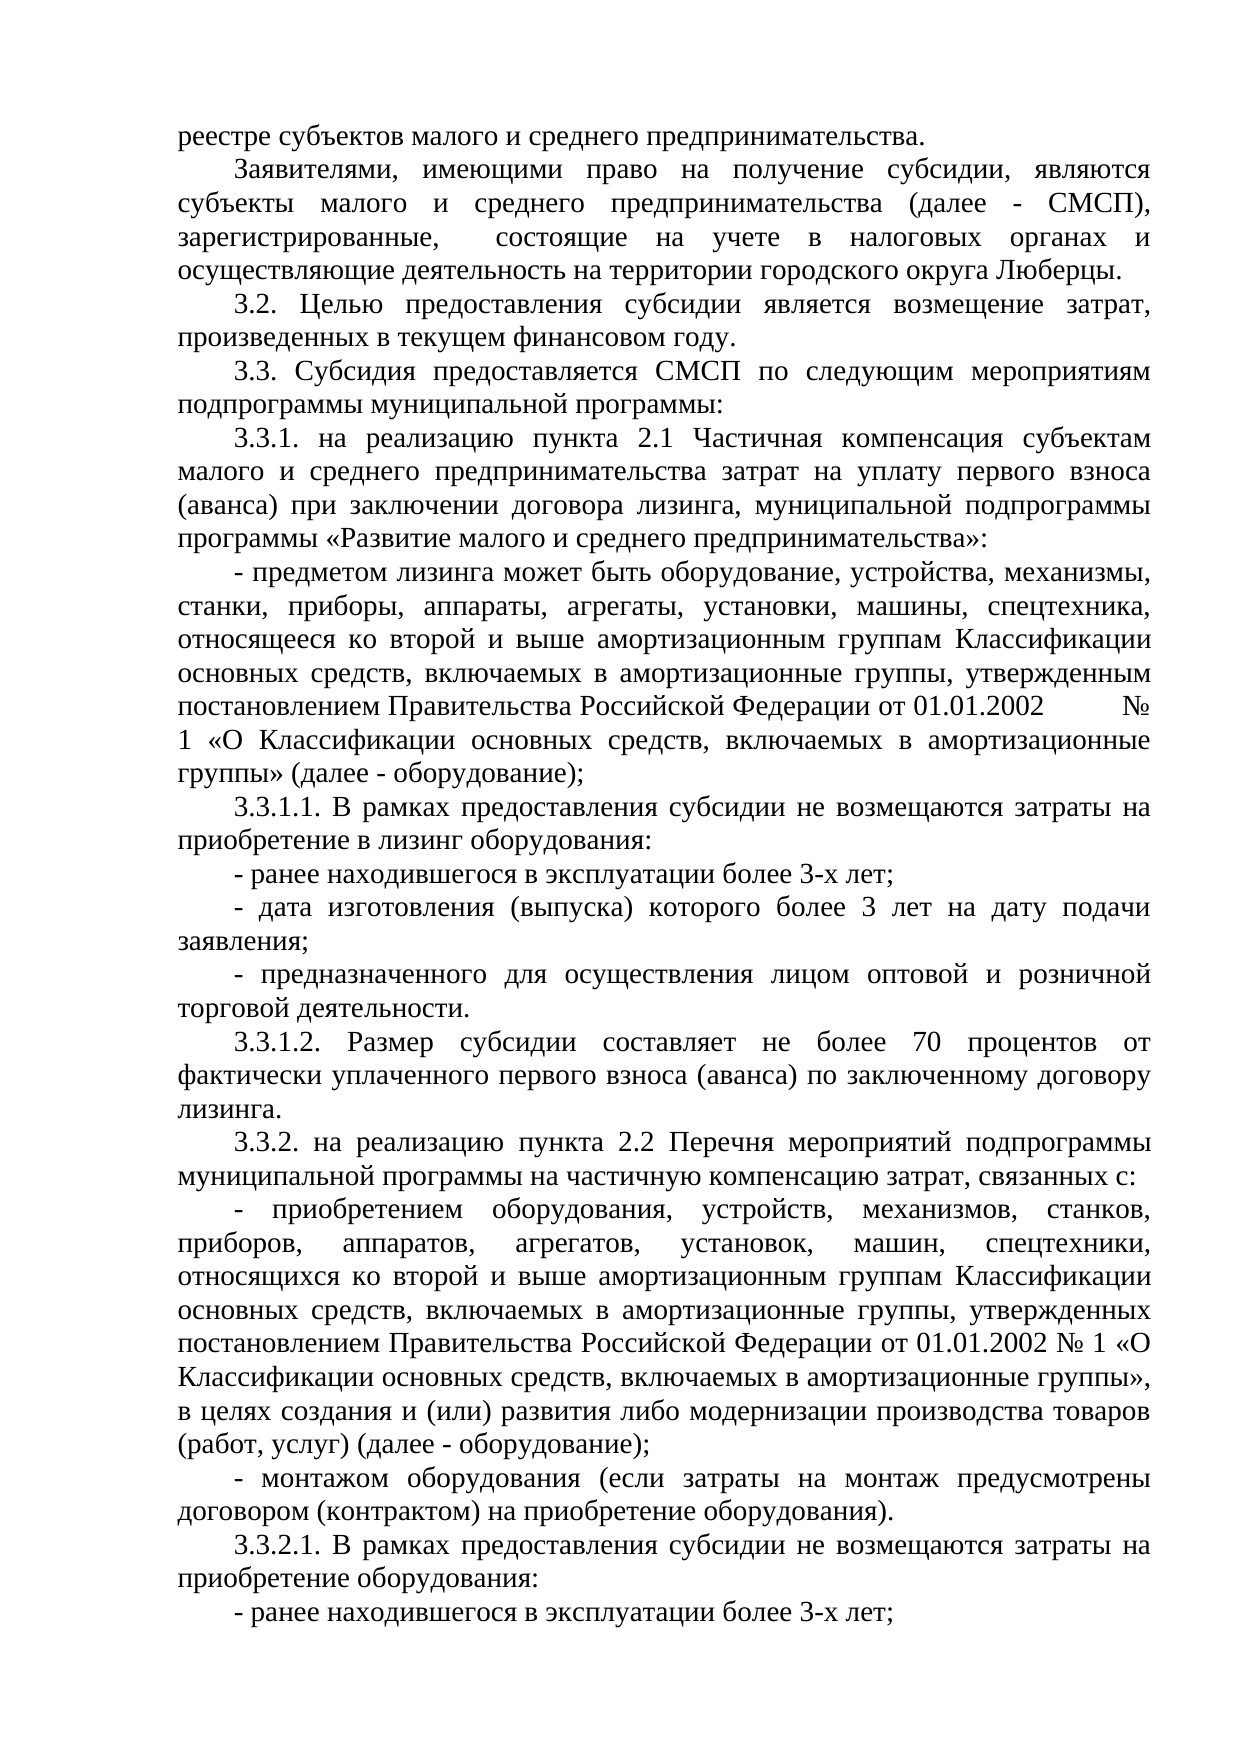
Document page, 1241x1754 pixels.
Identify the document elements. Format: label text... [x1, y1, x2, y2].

text - предназначенного для осуществления лицом оптовой и розничной торговой деятельности. [177, 957, 1152, 1024]
text 3.3.1.2. Размер субсидии составляет не более 70 процентов от фактически уплаченного первого взноса (аванса) по заключенному договору лизинга. [177, 1024, 1152, 1124]
text - монтажом оборудования (если затраты на монтаж предусмотрены договором (контрактом) на приобретение оборудования). [177, 1460, 1152, 1527]
text - ранее находившегося в эксплуатации более 3-х лет; [177, 856, 1152, 889]
text - приобретением оборудования, устройств, механизмов, станков, приборов, аппаратов, агрегатов, установок, машин, спецтехники, относящихся ко второй и выше амортизационным группам Классификации основных средств, включаемых в амортизационные группы, утвержденных постановлением Правительства Российской Федерации от 01.01.2002 № 1 «О Классификации основных средств, включаемых в амортизационные группы», в целях создания и (или) развития либо модернизации производства товаров (работ, услуг) (далее - оборудование); [177, 1191, 1152, 1460]
text 3.2. Целью предоставления субсидии является возмещение затрат, произведенных в текущем финансовом году. [177, 286, 1152, 353]
text 3.3.2.1. В рамках предоставления субсидии не возмещаются затраты на приобретение оборудования: [177, 1527, 1152, 1594]
text - ранее находившегося в эксплуатации более 3-х лет; [177, 1594, 1152, 1627]
text - дата изготовления (выпуска) которого более 3 лет на дату подачи заявления; [177, 889, 1152, 957]
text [177, 118, 1152, 152]
text 3.3.1. на реализацию пункта 2.1 Частичная компенсация субъектам малого и среднего предпринимательства затрат на уплату первого взноса (аванса) при заключении договора лизинга, муниципальной подпрограммы программы «Развитие малого и среднего предпринимательства»: [177, 420, 1152, 554]
text - предметом лизинга может быть оборудование, устройства, механизмы, станки, приборы, аппараты, агрегаты, установки, машины, спецтехника, относящееся ко второй и выше амортизационным группам Классификации основных средств, включаемых в амортизационные группы, утвержденным постановлением Правительства Российской Федерации от 01.01.2002 № 1 «О Классификации основных средств, включаемых в амортизационные группы» (далее - оборудование); [177, 554, 1152, 789]
text Заявителями, имеющими право на получение субсидии, являются субъекты малого и среднего предпринимательства (далее - СМСП), зарегистрированные, состоящие на учете в налоговых органах и осуществляющие деятельность на территории городского округа Люберцы. [177, 152, 1152, 286]
text 3.3. Субсидия предоставляется СМСП по следующим мероприятиям подпрограммы муниципальной программы: [177, 353, 1152, 420]
text 3.3.2. на реализацию пункта 2.2 Перечня мероприятий подпрограммы муниципальной программы на частичную компенсацию затрат, связанных с: [177, 1124, 1152, 1191]
text 3.3.1.1. В рамках предоставления субсидии не возмещаются затраты на приобретение в лизинг оборудования: [177, 789, 1152, 856]
